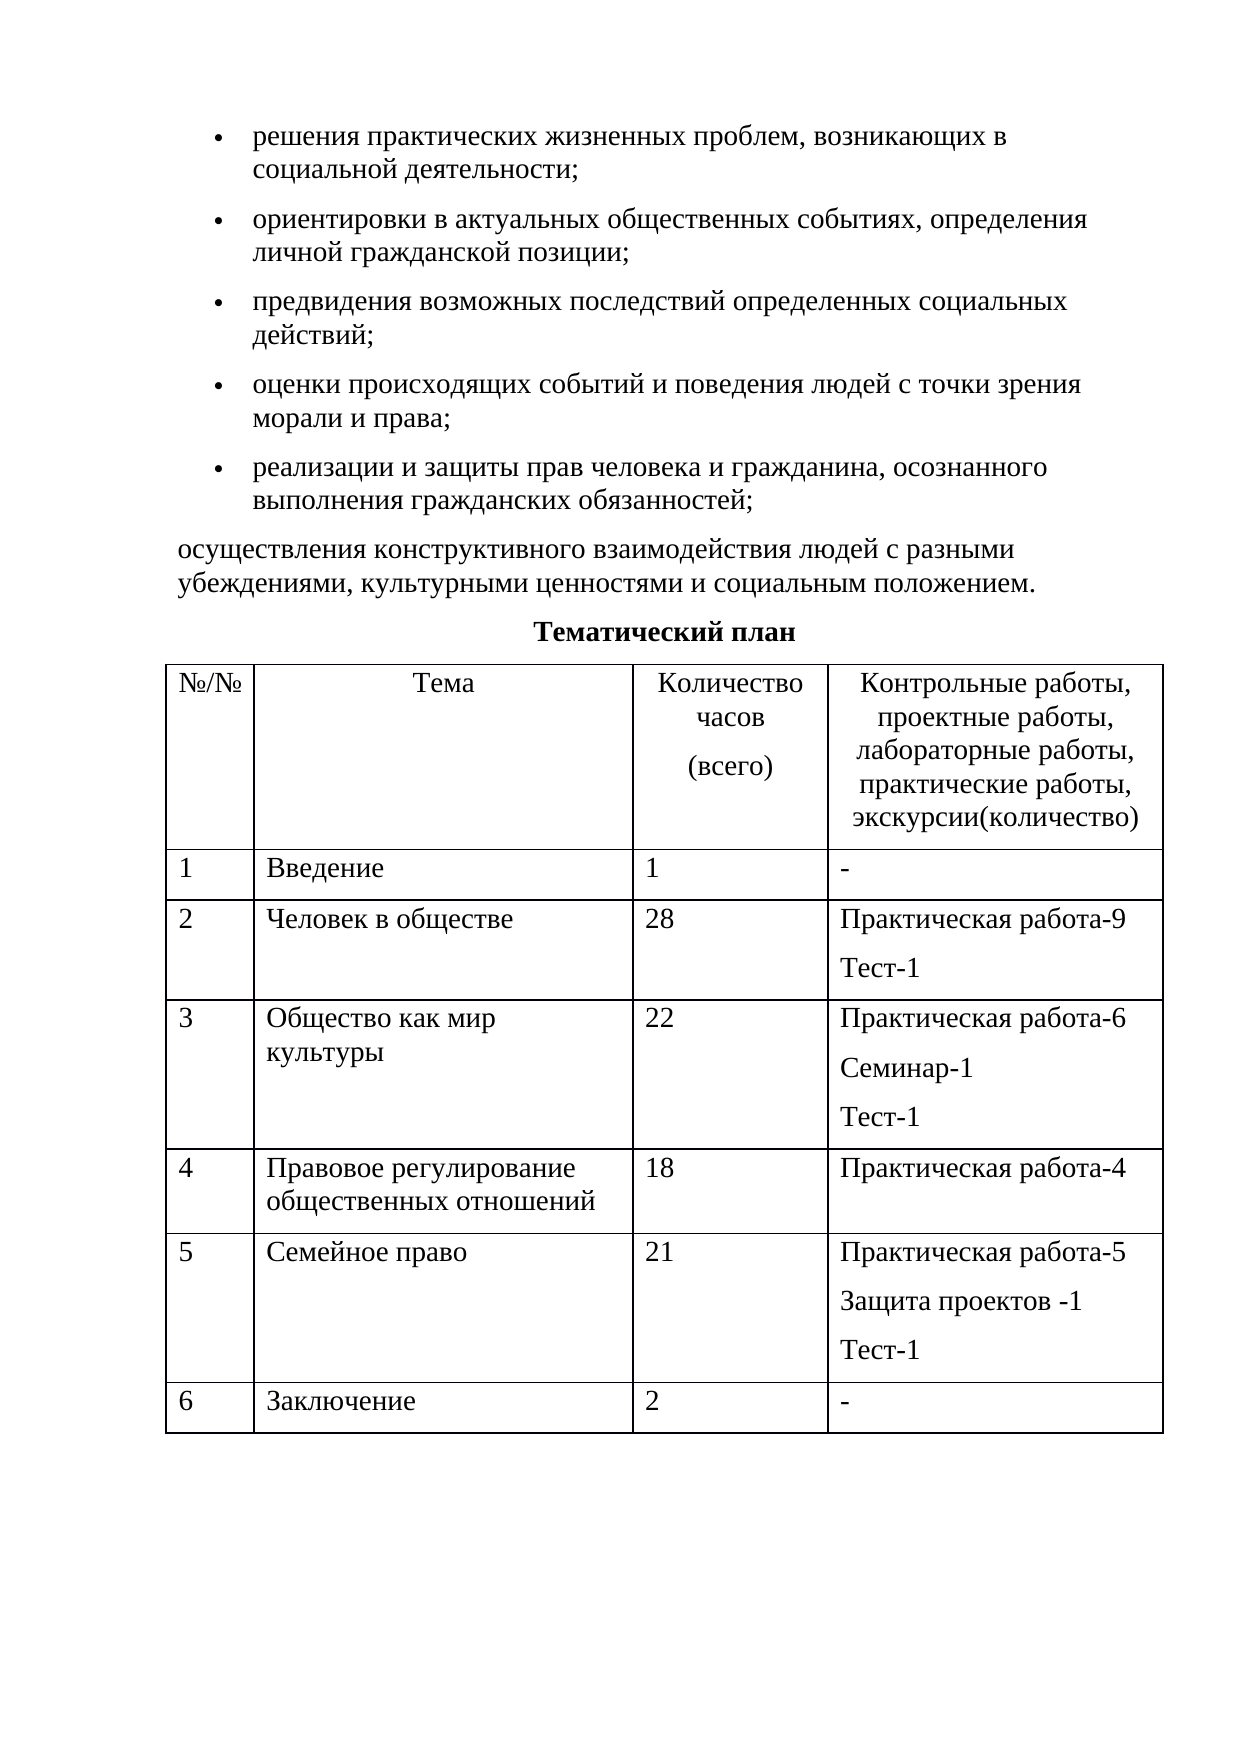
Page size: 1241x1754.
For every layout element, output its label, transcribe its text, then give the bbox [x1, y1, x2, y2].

list предвидения возможных последствий определенных социальных действий; [215, 283, 1152, 351]
table_cell Введение [255, 850, 632, 899]
table_cell 5 [167, 1234, 253, 1381]
table_cell 18 [634, 1150, 827, 1232]
table_cell 2 [167, 901, 253, 999]
table_cell Практическая работа-4 [829, 1150, 1162, 1232]
table_cell 4 [167, 1150, 253, 1232]
table_header Тема [255, 665, 632, 848]
table_cell Практическая работа-9 Тест-1 [829, 901, 1162, 999]
table_header №/№ [167, 665, 253, 848]
list оценки происходящих событий и поведения людей с точки зрения морали и права; [215, 366, 1152, 433]
table_cell Заключение [255, 1383, 632, 1432]
table_cell Практическая работа-6 Семинар-1 Тест-1 [829, 1001, 1162, 1148]
table_cell Общество как мир культуры [255, 1001, 632, 1148]
table_cell Человек в обществе [255, 901, 632, 999]
table_cell - [829, 1383, 1162, 1432]
table_cell 21 [634, 1234, 827, 1381]
table_cell 1 [634, 850, 827, 899]
table_header Количество часов (всего) [634, 665, 827, 848]
table_cell 22 [634, 1001, 827, 1148]
list ориентировки в актуальных общественных событиях, определения личной гражданской позиции; [215, 201, 1152, 268]
table_cell Правовое регулирование общественных отношений [255, 1150, 632, 1232]
table_header Контрольные работы, проектные работы, лабораторные работы, практические работы, экскурсии(количество) [829, 665, 1162, 848]
table_cell Семейное право [255, 1234, 632, 1381]
list реализации и защиты прав человека и гражданина, осознанного выполнения гражданских обязанностей; [215, 449, 1152, 516]
list решения практических жизненных проблем, возникающих в социальной деятельности; [215, 118, 1152, 185]
table_cell Практическая работа-5 Защита проектов -1 Тест-1 [829, 1234, 1162, 1381]
table_cell 6 [167, 1383, 253, 1432]
table_cell 3 [167, 1001, 253, 1148]
table_cell 28 [634, 901, 827, 999]
table_cell 2 [634, 1383, 827, 1432]
table_cell - [829, 850, 1162, 899]
table_cell 1 [167, 850, 253, 899]
text Тематический план [177, 614, 1152, 648]
text осуществления конструктивного взаимодействия людей с разными убеждениями, культурными ценностями и социальным положением. [177, 532, 1152, 599]
